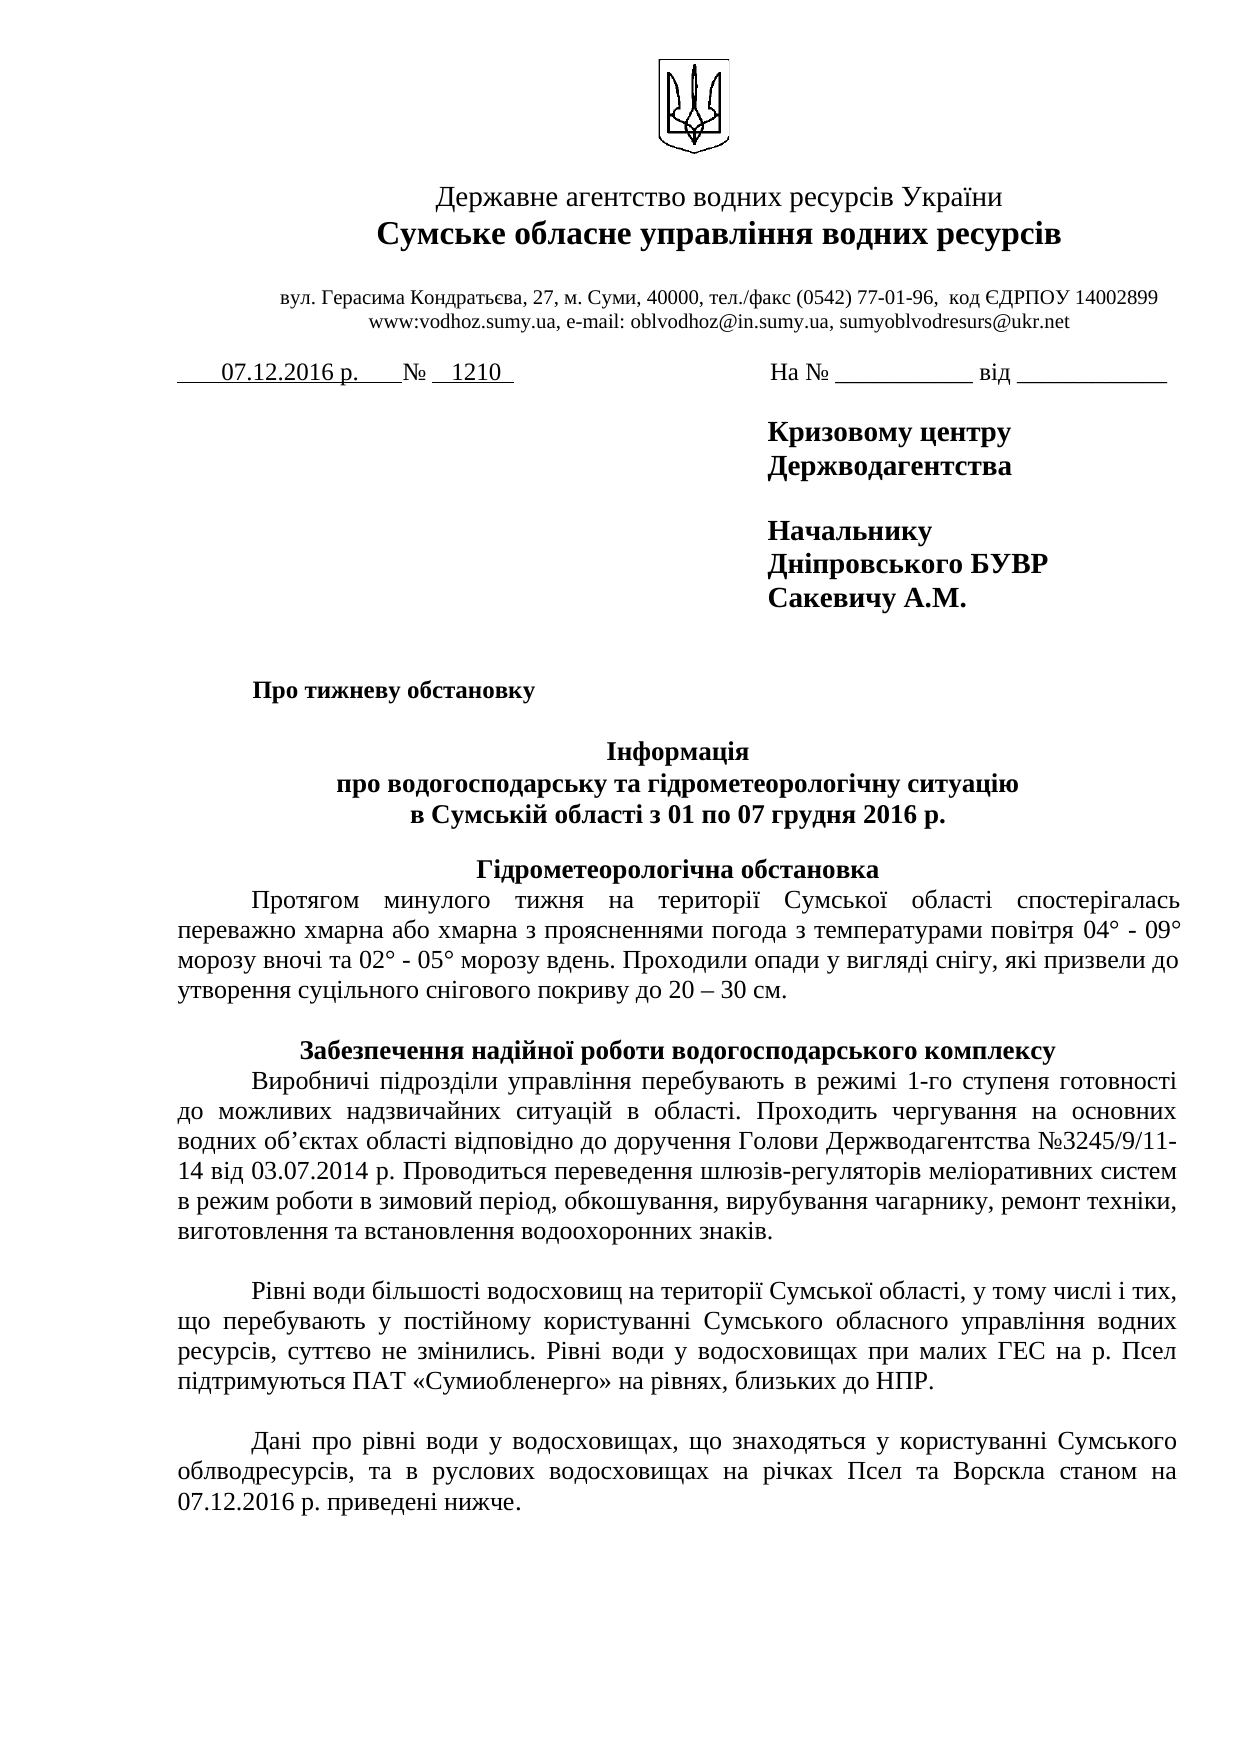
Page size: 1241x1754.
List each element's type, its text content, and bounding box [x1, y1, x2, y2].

text Дніпровського БУВР [177, 546, 1178, 580]
text Забезпечення надійної роботи водогосподарського комплексу [177, 1034, 1178, 1065]
text Дані про рівні води у водосховищах, що знаходяться у користуванні Сумського облводресурсів, та в руслових водосховищах на річках Псел та Ворскла станом на 07.12.2016 р. приведені нижче. [177, 1425, 1178, 1516]
picture [658, 59, 730, 154]
text Протягом минулого тижня на території Сумської області спостерігалась переважно хмарна або хмарна з проясненнями погода з температурами повітря 04° - 09° морозу вночі та 02° - 05° морозу вдень. Проходили опади у вигляді снігу, які призвели до утворення суцільного снігового покриву до 20 – 30 см. [177, 884, 1181, 1004]
text Держводагентства [177, 448, 1178, 482]
text Про тижневу обстановку [177, 676, 1178, 704]
text про водогосподарську та гідрометеорологічну ситуацію [177, 767, 1178, 798]
text www:vodhoz.sumy.ua, e-mail: oblvodhoz@in.sumy.ua, sumyoblvodresurs@ukr.net [177, 309, 1240, 333]
text в Сумській області з 01 по 07 грудня 2016 р. [177, 798, 1178, 829]
text Кризовому центру [177, 414, 1178, 448]
text Виробничі підрозділи управління перебувають в режимі 1-го ступеня готовності до можливих надзвичайних ситуацій в області. Проходить чергування на основних водних об’єктах області відповідно до доручення Голови Держводагентства №3245/9/11-14 від 03.07.2014 р. Проводиться переведення шлюзів-регуляторів меліоративних систем в режим роботи в зимовий період, обкошування, вирубування чагарнику, ремонт техніки, виготовлення та встановлення водоохоронних знаків. [177, 1065, 1178, 1245]
text Начальнику [177, 513, 1178, 546]
text Сакевичу А.М. [177, 580, 1178, 613]
text Інформація [177, 736, 1178, 767]
subtitle Державне агентство водних ресурсів України [177, 179, 1240, 213]
text Рівні води більшості водосховищ на території Сумської області, у тому числі і тих, що перебувають у постійному користуванні Сумського обласного управління водних ресурсів, суттєво не змінились. Рівні води у водосховищах при малих ГЕС на р. Псел підтримуються ПАТ «Сумиобленерго» на рівнях, близьких до НПР. [177, 1275, 1178, 1395]
text вул. Герасима Кондратьєва, . Суми, 40000, тел./факс (0542) 77-01-96, код ЄДРПОУ 14002899 [177, 285, 1240, 309]
subtitle Сумське обласне управління водних ресурсів [177, 213, 1240, 251]
text Гідрометеорологічна обстановка [177, 853, 1178, 884]
text 07.12.2016 р. № 1210 На № ___________ від ____________ [177, 357, 1181, 386]
